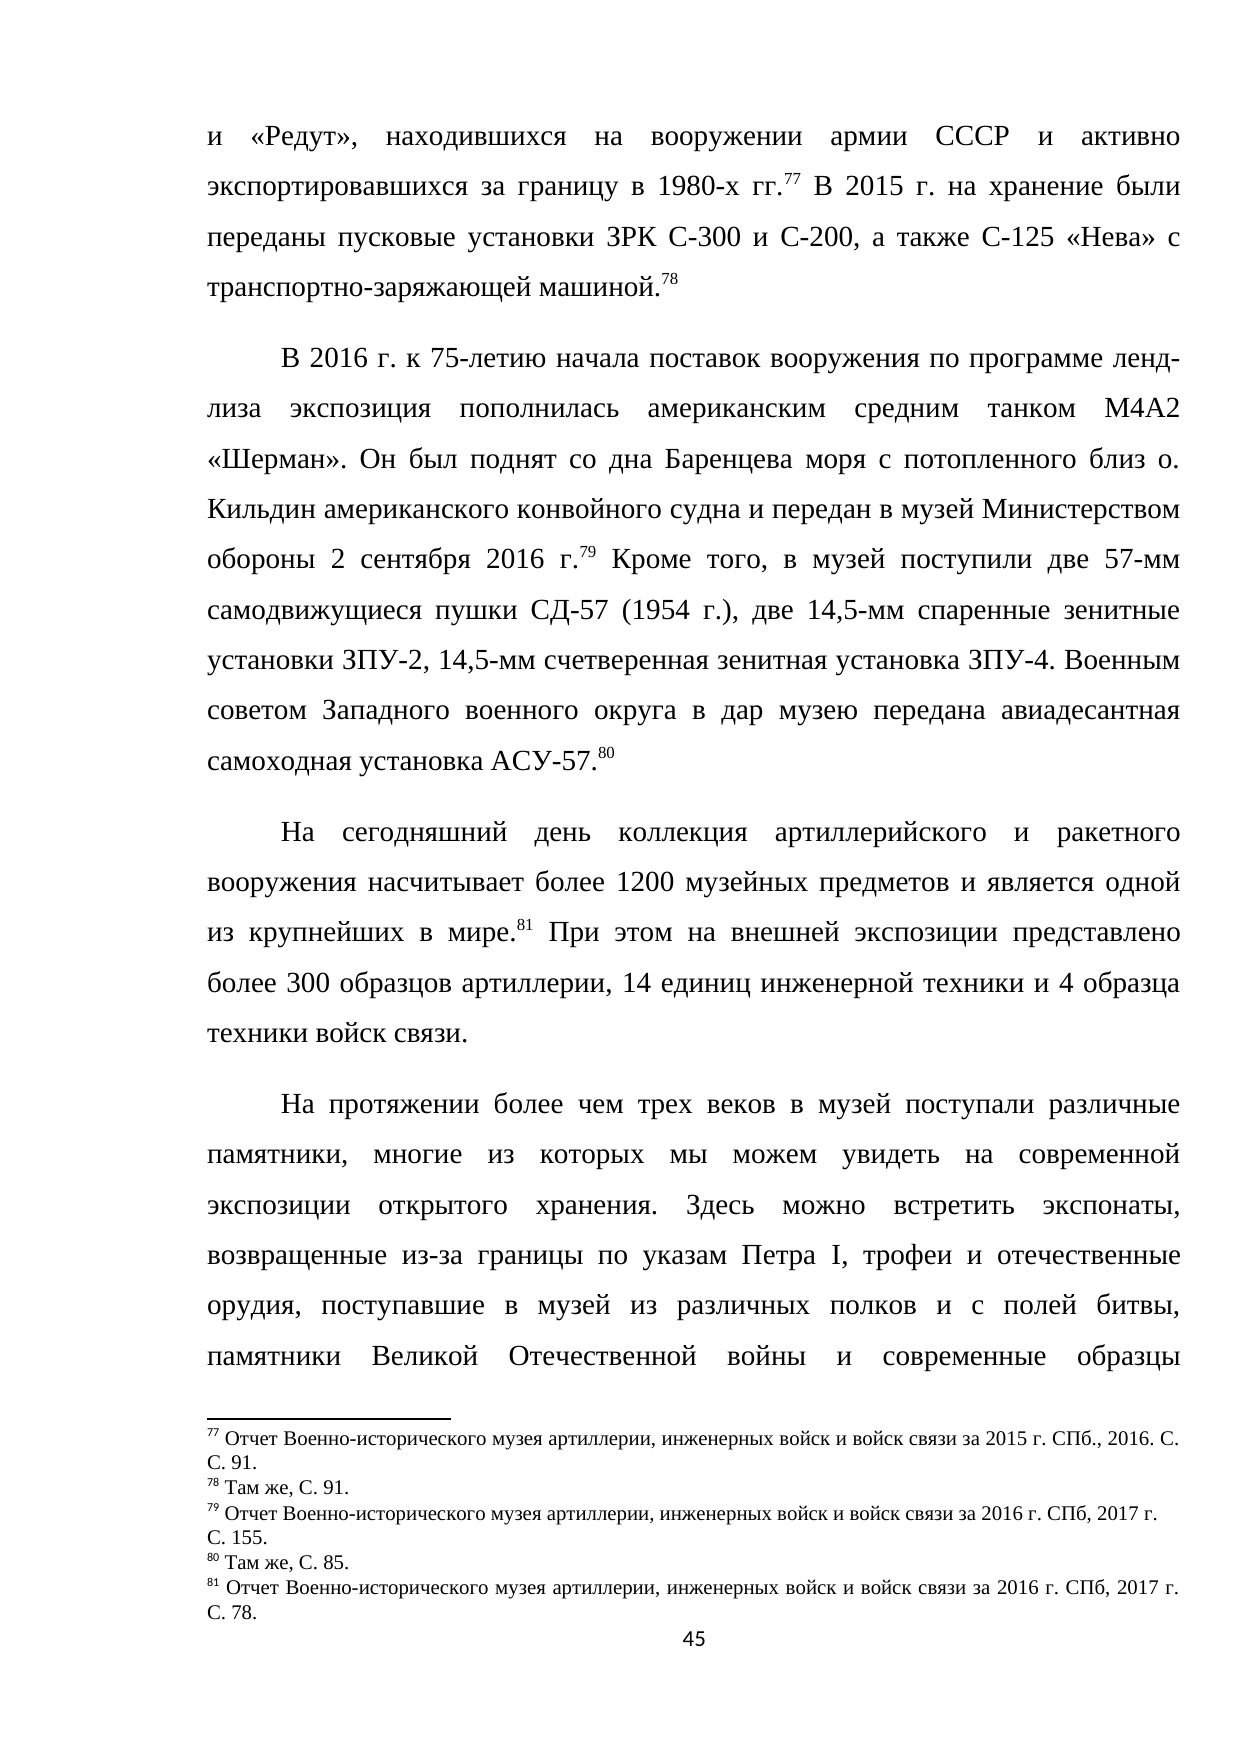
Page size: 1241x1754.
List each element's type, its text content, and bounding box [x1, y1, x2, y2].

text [207, 118, 1181, 303]
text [207, 1086, 1181, 1371]
text В 2016 г. к 75-летию начала поставок вооружения по программе ленд-лиза экспозиция пополнилась американским средним танком М4А2 «Шерман». Он был поднят со дна Баренцева моря с потопленного близ о. Кильдин американского конвойного судна и передан в музей Министерством обороны 2 сентября 2016 г. Кроме того, в музей поступили две 57-мм самодвижущиеся пушки СД-57 (1954 г.), две 14,5-мм спаренные зенитные установки ЗПУ-2, 14,5-мм счетверенная зенитная установка ЗПУ-4. Военным советом Западного военного округа в дар музею передана авиадесантная самоходная установка АСУ-57. [207, 340, 1181, 776]
text На сегодняшний день коллекция артиллерийского и ракетного вооружения насчитывает более 1200 музейных предметов и является одной из крупнейших в мире. При этом на внешней экспозиции представлено более 300 образцов артиллерии, 14 единиц инженерной техники и 4 образца техники войск связи. [207, 814, 1181, 1049]
